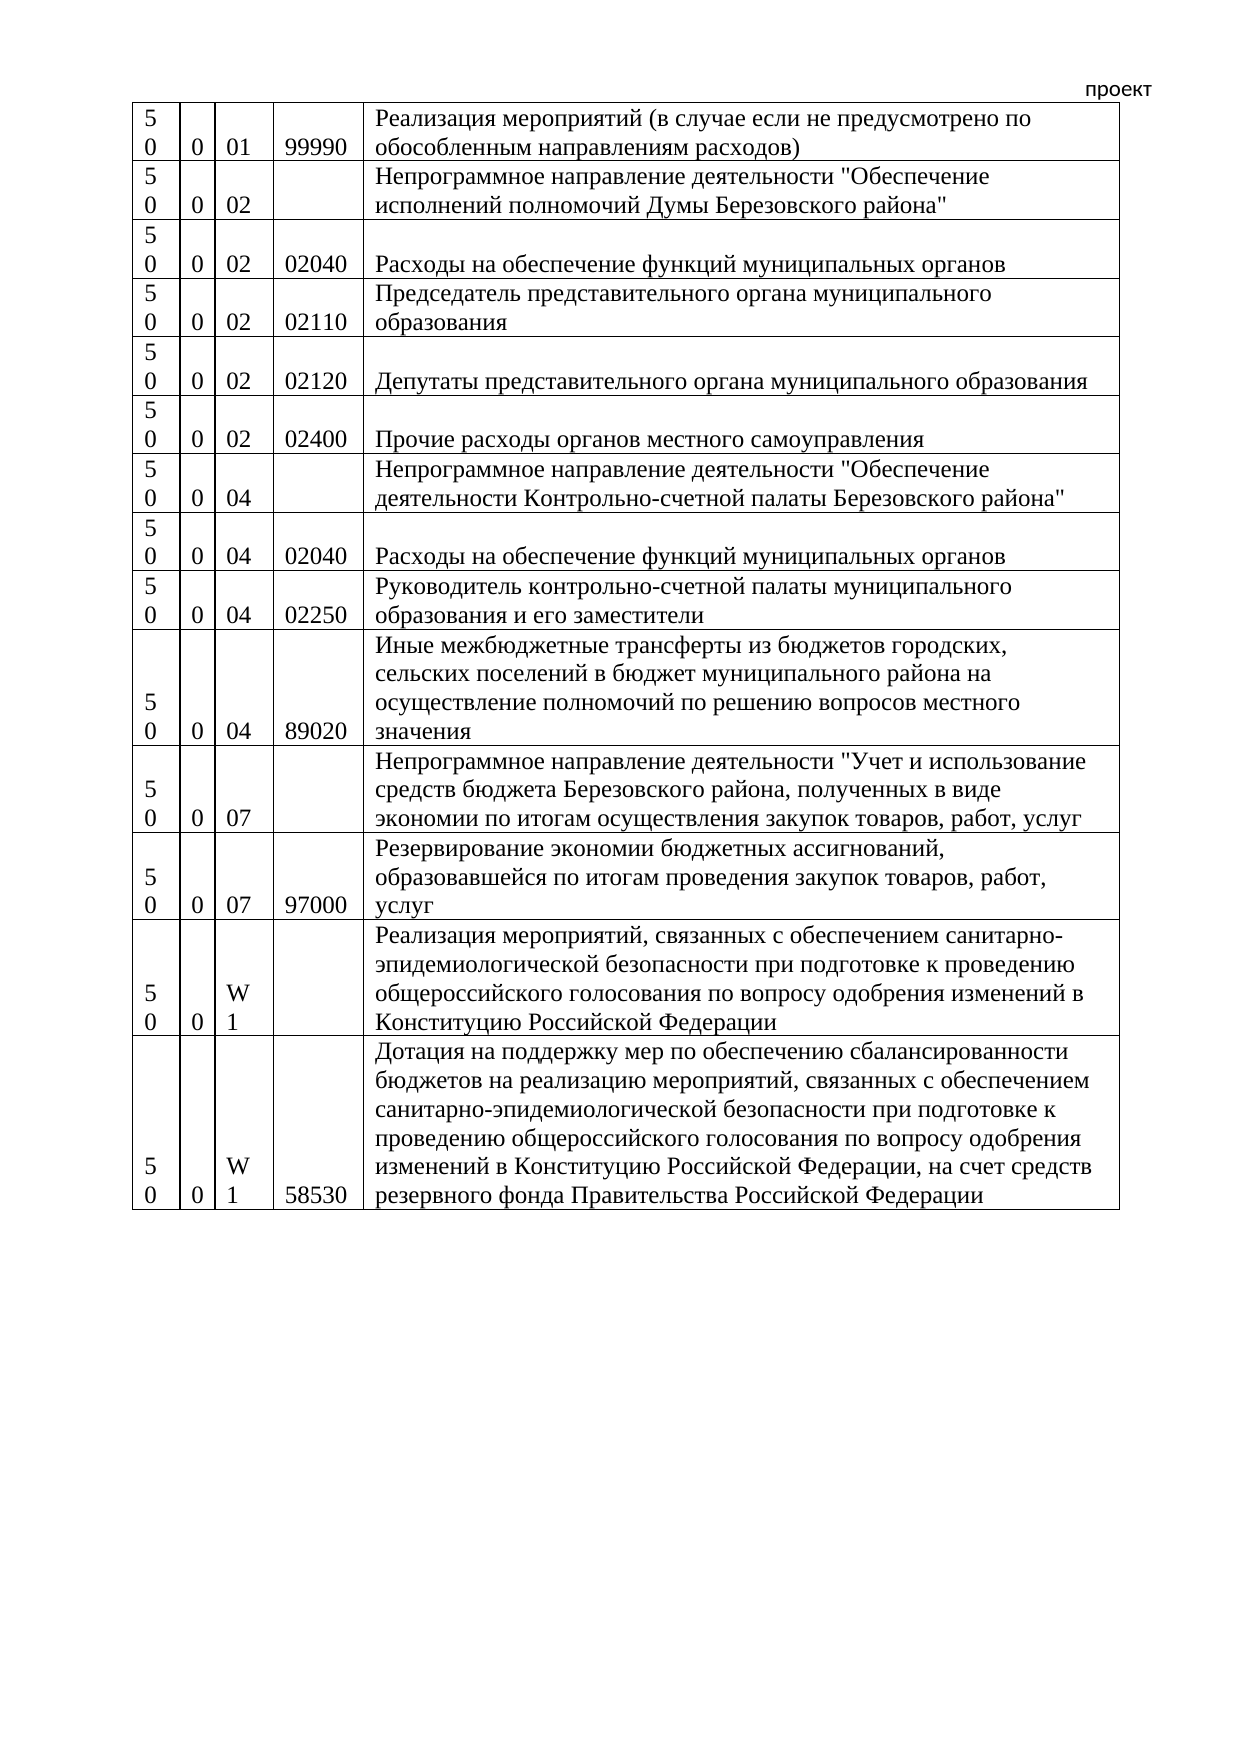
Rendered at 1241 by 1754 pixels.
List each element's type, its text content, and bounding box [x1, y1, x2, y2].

table_cell Непрограммное направление деятельности "Учет и использование средств бюджета Березовского района, полученных в виде экономии по итогам осуществления закупок товаров, работ, услуг [364, 746, 1119, 832]
table_cell 50 [133, 396, 179, 453]
table_cell 02 [216, 161, 273, 219]
table_cell 50 [133, 833, 179, 919]
table_cell [274, 161, 363, 219]
table_cell 0 [181, 220, 214, 277]
table_cell 50 [133, 920, 179, 1035]
table_cell 01 [216, 103, 273, 160]
table_cell 04 [216, 513, 273, 570]
table_cell 50 [133, 630, 179, 745]
table_cell 02400 [274, 396, 363, 453]
table_cell Председатель представительного органа муниципального образования [364, 279, 1119, 336]
table_cell 50 [133, 279, 179, 336]
table_cell 0 [181, 279, 214, 336]
table_cell Непрограммное направление деятельности "Обеспечение деятельности Контрольно-счетной палаты Березовского района" [364, 454, 1119, 512]
table_cell Реализация мероприятий, связанных с обеспечением санитарно-эпидемиологической безопасности при подготовке к проведению общероссийского голосования по вопросу одобрения изменений в Конституцию Российской Федерации [364, 920, 1119, 1035]
table_cell 50 [133, 337, 179, 394]
table_cell Дотация на поддержку мер по обеспечению сбалансированности бюджетов на реализацию мероприятий, связанных с обеспечением санитарно-эпидемиологической безопасности при подготовке к проведению общероссийского голосования по вопросу одобрения изменений в Конституцию Российской Федерации, на счет средств резервного фонда Правительства Российской Федерации [364, 1036, 1119, 1209]
table_cell 50 [133, 103, 179, 160]
table_cell 02040 [274, 513, 363, 570]
table_cell W1 [216, 1036, 273, 1209]
table_cell Непрограммное направление деятельности "Обеспечение исполнений полномочий Думы Березовского района" [364, 161, 1119, 219]
table_cell 50 [133, 746, 179, 832]
table_cell Иные межбюджетные трансферты из бюджетов городских, сельских поселений в бюджет муниципального района на осуществление полномочий по решению вопросов местного значения [364, 630, 1119, 745]
table_cell 0 [181, 746, 214, 832]
table_cell 0 [181, 337, 214, 394]
table_cell 02 [216, 279, 273, 336]
table_cell [274, 746, 363, 832]
table_cell 97000 [274, 833, 363, 919]
table_cell Резервирование экономии бюджетных ассигнований, образовавшейся по итогам проведения закупок товаров, работ, услуг [364, 833, 1119, 919]
table_cell 07 [216, 833, 273, 919]
table_cell 02 [216, 396, 273, 453]
table_cell 04 [216, 630, 273, 745]
table_cell 58530 [274, 1036, 363, 1209]
table_cell 0 [181, 161, 214, 219]
table_cell 04 [216, 454, 273, 512]
table_cell 0 [181, 571, 214, 629]
table_cell W1 [216, 920, 273, 1035]
table_cell 04 [216, 571, 273, 629]
table_cell Расходы на обеспечение функций муниципальных органов [364, 220, 1119, 277]
table_cell [274, 920, 363, 1035]
table_cell 07 [216, 746, 273, 832]
table_cell 50 [133, 161, 179, 219]
table_cell Реализация мероприятий (в случае если не предусмотрено по обособленным направлениям расходов) [364, 103, 1119, 160]
table_cell 50 [133, 571, 179, 629]
table_cell 0 [181, 396, 214, 453]
table_cell 02110 [274, 279, 363, 336]
table_cell 02 [216, 220, 273, 277]
table_cell Руководитель контрольно-счетной палаты муниципального образования и его заместители [364, 571, 1119, 629]
table_cell 0 [181, 630, 214, 745]
table_cell 99990 [274, 103, 363, 160]
table_cell [274, 454, 363, 512]
table_cell 02 [216, 337, 273, 394]
table_cell 02120 [274, 337, 363, 394]
table_cell 50 [133, 1036, 179, 1209]
table_cell 0 [181, 833, 214, 919]
table_cell 0 [181, 1036, 214, 1209]
table_cell 50 [133, 513, 179, 570]
table_cell 0 [181, 454, 214, 512]
table_cell 0 [181, 103, 214, 160]
table_cell Прочие расходы органов местного самоуправления [364, 396, 1119, 453]
table_cell Расходы на обеспечение функций муниципальных органов [364, 513, 1119, 570]
table_cell Депутаты представительного органа муниципального образования [364, 337, 1119, 394]
table_cell 50 [133, 220, 179, 277]
table_cell 0 [181, 920, 214, 1035]
table_cell 02250 [274, 571, 363, 629]
table_cell 89020 [274, 630, 363, 745]
table_cell 50 [133, 454, 179, 512]
table_cell 02040 [274, 220, 363, 277]
table_cell 0 [181, 513, 214, 570]
